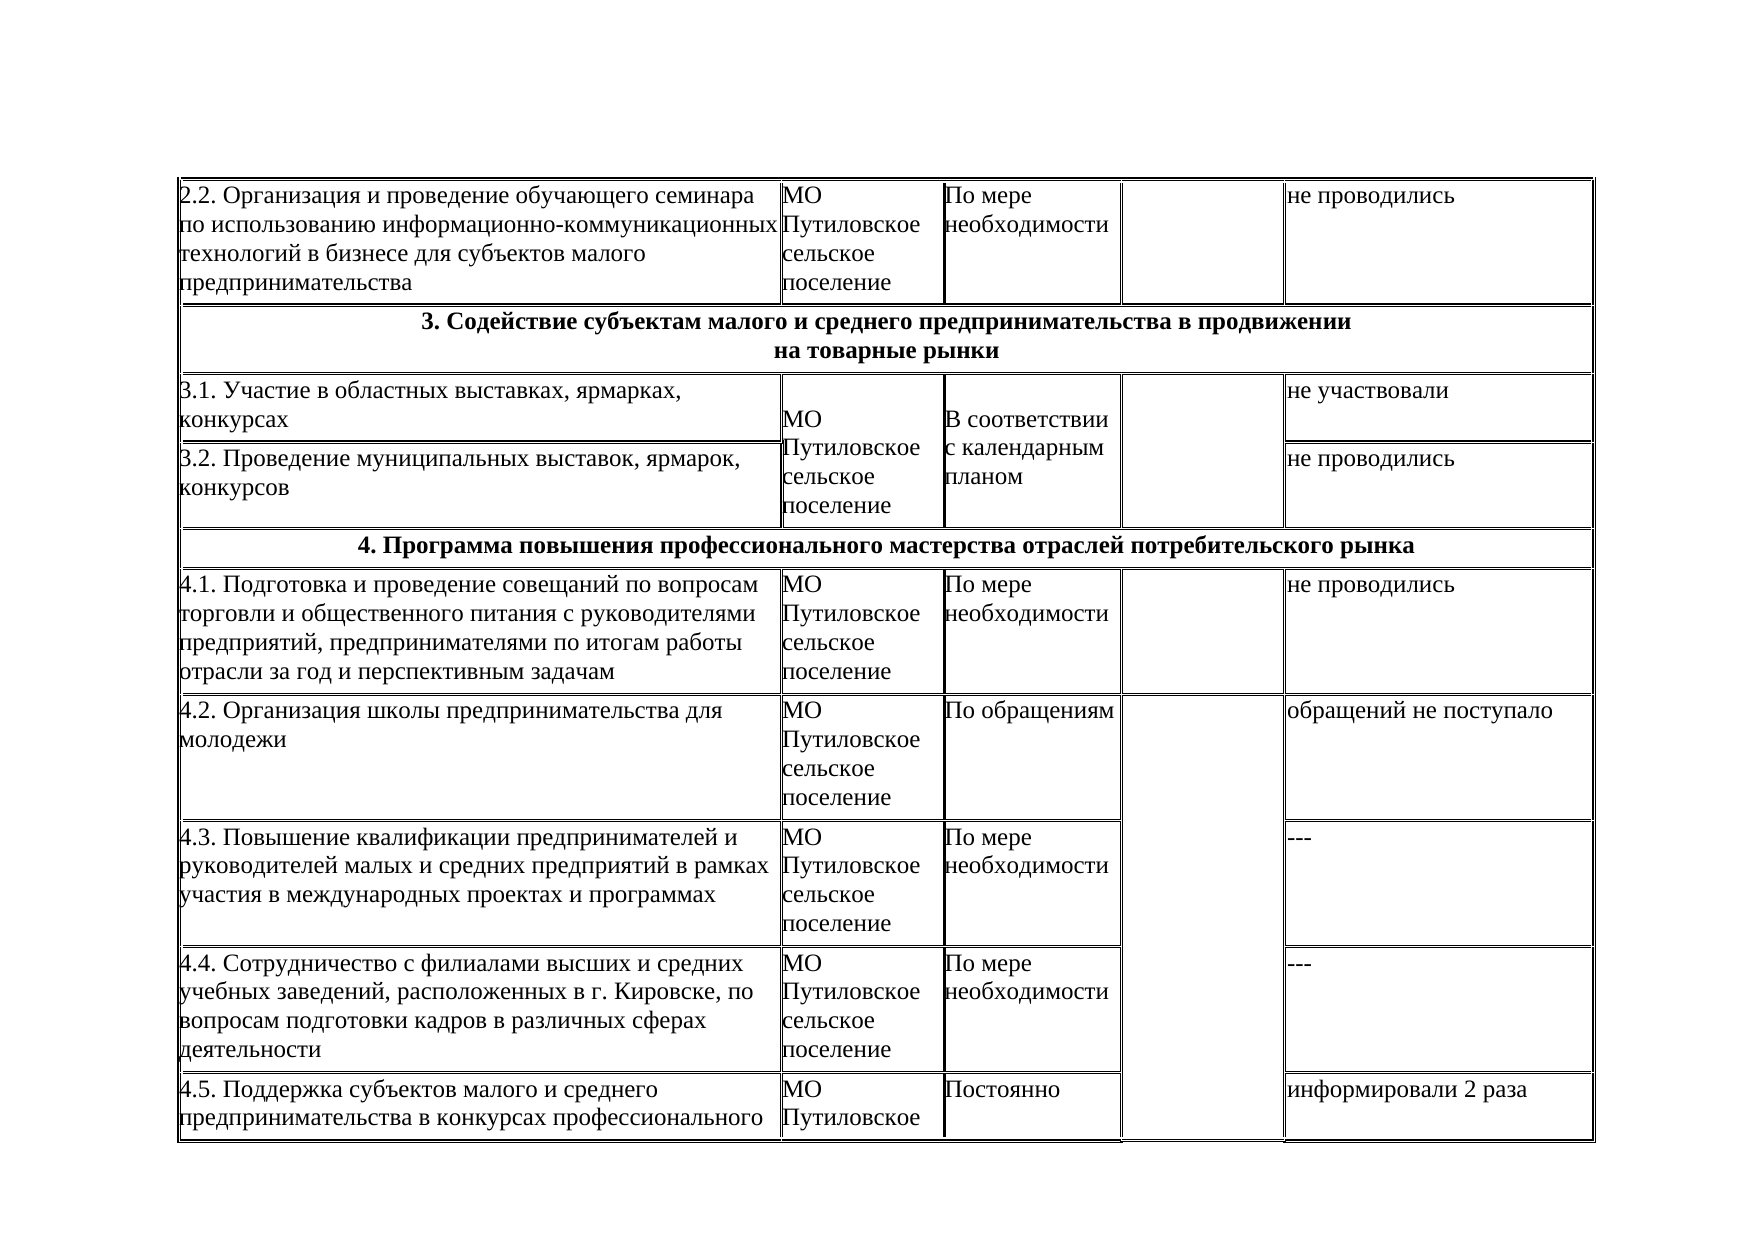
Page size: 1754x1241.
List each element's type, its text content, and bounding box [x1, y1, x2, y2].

table_cell МО Путиловское сельское поселение [783, 822, 943, 944]
table_cell 3.2. Проведение муниципальных выставок, ярмарок, конкурсов [181, 440, 782, 527]
table_cell [1121, 696, 1284, 1139]
table_cell --- [1286, 819, 1593, 944]
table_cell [1285, 1071, 1594, 1139]
table_cell 4. Программа повышения профессионального мастерства отраслей потребительского рынка [179, 527, 1594, 566]
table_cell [782, 181, 944, 303]
table_cell 4.1. Подготовка и проведение совещаний по вопросам торговли и общественного питания с руководителями предприятий, предпринимателями по итогам работы отрасли за год и перспективным задачам [181, 566, 782, 692]
table_cell МО Путиловское сельское поселение [783, 375, 943, 527]
table_cell 4.3. Повышение квалификации предпринимателей и руководителей малых и средних предприятий в рамках участия в международных проектах и программах [181, 819, 780, 944]
table_cell По мере необходимости [946, 822, 1120, 944]
table_cell По мере необходимости [946, 570, 1120, 692]
table_cell 4.4. Сотрудничество с филиалами высших и средних учебных заведений, расположенных в г. Кировске, по вопросам подготовки кадров в различных сферах деятельности [181, 945, 780, 1071]
table_cell МО Путиловское сельское поселение [783, 570, 943, 692]
table_cell не проводились [1286, 440, 1593, 527]
table_cell МО Путиловское сельское поселение [783, 696, 943, 818]
table_cell По мере необходимости [944, 181, 1121, 303]
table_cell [179, 1071, 782, 1139]
table_cell [1123, 375, 1283, 527]
table_cell 3. Содействие субъектам малого и среднего предпринимательства в продвижении на товарные рынки [181, 303, 1593, 372]
table_cell обращений не поступало [1286, 693, 1593, 818]
table_cell По мере необходимости [946, 948, 1120, 1071]
table_cell 2.2. Организация и проведение обучающего семинара по использованию информационно-коммуникационных технологий в бизнесе для субъектов малого предпринимательства [179, 177, 782, 303]
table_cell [782, 1074, 944, 1139]
table_cell Постоянно [944, 1074, 1121, 1139]
table_cell не проводились [1285, 566, 1593, 692]
table_cell --- [1286, 945, 1593, 1071]
table_cell 3.1. Участие в областных выставках, ярмарках, конкурсах [179, 372, 782, 440]
table_cell [1121, 179, 1284, 303]
table_cell МО Путиловское сельское поселение [783, 948, 943, 1071]
table_cell 4.2. Организация школы предпринимательства для молодежи [181, 693, 780, 818]
table_cell По обращениям [946, 696, 1120, 818]
table_cell [1123, 570, 1283, 692]
table_cell не участвовали [1285, 372, 1594, 440]
table_cell не проводились [1285, 177, 1594, 303]
table_cell В соответствии с календарным планом [946, 375, 1120, 527]
